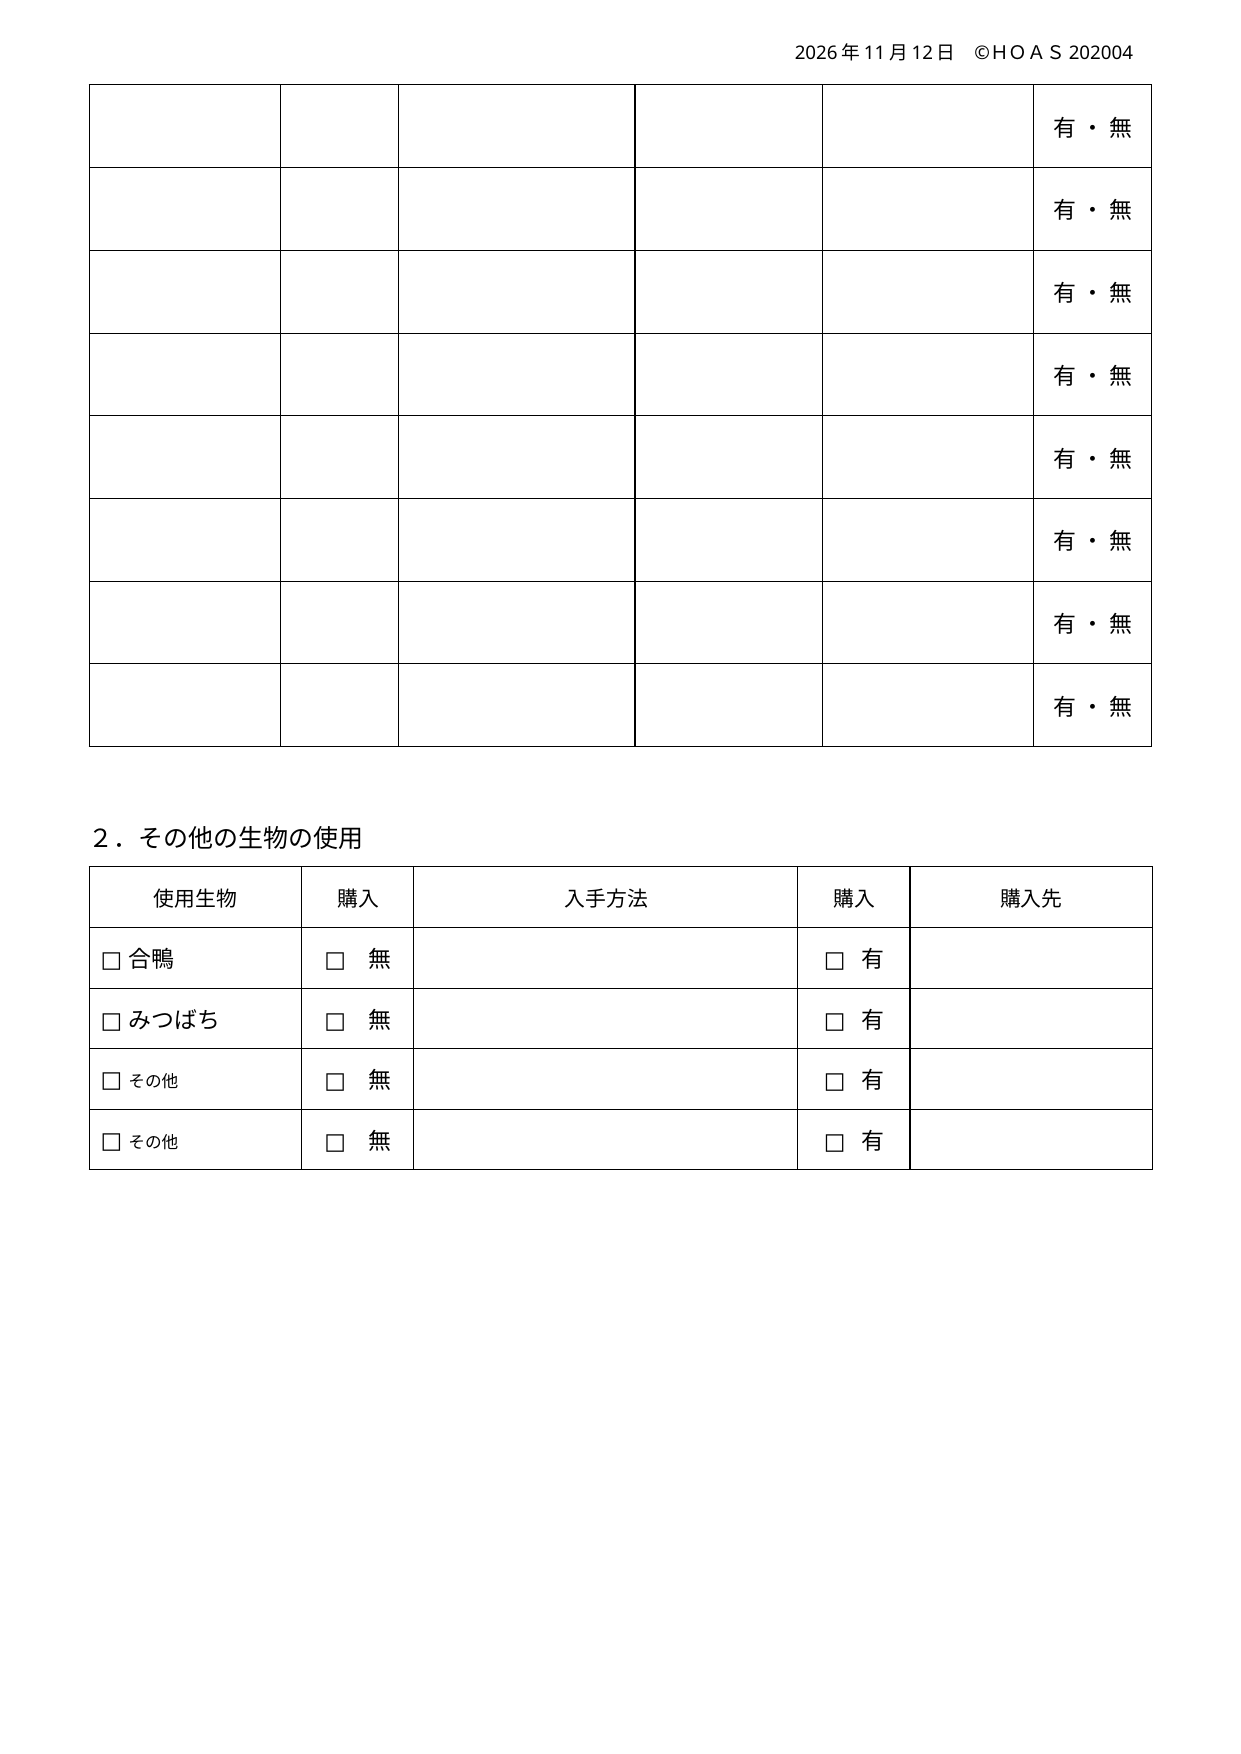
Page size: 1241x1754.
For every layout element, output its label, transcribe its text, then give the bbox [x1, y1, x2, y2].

table_cell [281, 334, 398, 415]
table_cell [414, 928, 797, 987]
table_cell [399, 85, 634, 167]
table_cell [636, 251, 822, 332]
table_cell [414, 989, 797, 1048]
table_cell [399, 416, 634, 498]
table_cell 有 [798, 1049, 909, 1109]
text ２．その他の生物の使用 [89, 807, 1152, 866]
table_header 入手方法 [414, 867, 797, 927]
table_cell [823, 168, 1033, 250]
table_cell [281, 416, 398, 498]
table_cell [90, 664, 280, 746]
table_cell □ 無 [302, 1049, 413, 1109]
table_cell [636, 334, 822, 415]
table_cell 有 ・ 無 [1034, 416, 1151, 498]
table_cell □ 合鴨 [90, 928, 301, 987]
table_cell [911, 1110, 1152, 1169]
table_cell [823, 416, 1033, 498]
table_cell [823, 85, 1033, 167]
table_cell [399, 168, 634, 250]
table_cell 有 ・ 無 [1034, 334, 1151, 415]
table_cell [636, 168, 822, 250]
table_cell [911, 989, 1152, 1048]
table_cell 有 [798, 928, 909, 987]
table_cell 有 [798, 1110, 909, 1169]
table_cell 有 ・ 無 [1034, 168, 1151, 250]
table_cell [90, 334, 280, 415]
table_cell [399, 251, 634, 332]
table_cell [399, 499, 634, 581]
table_cell [90, 251, 280, 332]
table_cell □ その他 [90, 1049, 301, 1109]
table_cell 有 ・ 無 [1034, 85, 1151, 167]
table_cell 有 ・ 無 [1034, 499, 1151, 581]
table_cell 有 [798, 989, 909, 1048]
table_cell [636, 416, 822, 498]
table_header 購入先 [911, 867, 1152, 927]
table_cell □ 無 [302, 989, 413, 1048]
table_cell [399, 582, 634, 663]
table_header 購入 [302, 867, 413, 927]
table_cell [281, 85, 398, 167]
table_header 購入 [798, 867, 909, 927]
table_cell [823, 582, 1033, 663]
table_cell [281, 499, 398, 581]
table_cell [90, 499, 280, 581]
table_cell [636, 664, 822, 746]
table_cell [281, 582, 398, 663]
table_cell [636, 85, 822, 167]
table_cell 有 ・ 無 [1034, 664, 1151, 746]
table_cell □ みつばち [90, 989, 301, 1048]
table_cell [823, 251, 1033, 332]
table_cell □ その他 [90, 1110, 301, 1169]
table_cell 有 ・ 無 [1034, 582, 1151, 663]
table_cell [90, 582, 280, 663]
table_cell [399, 334, 634, 415]
table_cell [90, 416, 280, 498]
table_header 使用生物 [90, 867, 301, 927]
table_cell [414, 1110, 797, 1169]
table_cell □ 無 [302, 928, 413, 987]
table_cell □ 無 [302, 1110, 413, 1169]
table_cell 有 ・ 無 [1034, 251, 1151, 332]
table_cell [90, 85, 280, 167]
table_cell [823, 334, 1033, 415]
table_cell [911, 1049, 1152, 1109]
table_cell [636, 582, 822, 663]
table_cell [414, 1049, 797, 1109]
table_cell [823, 664, 1033, 746]
table_cell [90, 168, 280, 250]
table_cell [281, 664, 398, 746]
table_cell [281, 251, 398, 332]
table_cell [911, 928, 1152, 987]
table_cell [399, 664, 634, 746]
table_cell [636, 499, 822, 581]
table_cell [823, 499, 1033, 581]
table_cell [281, 168, 398, 250]
